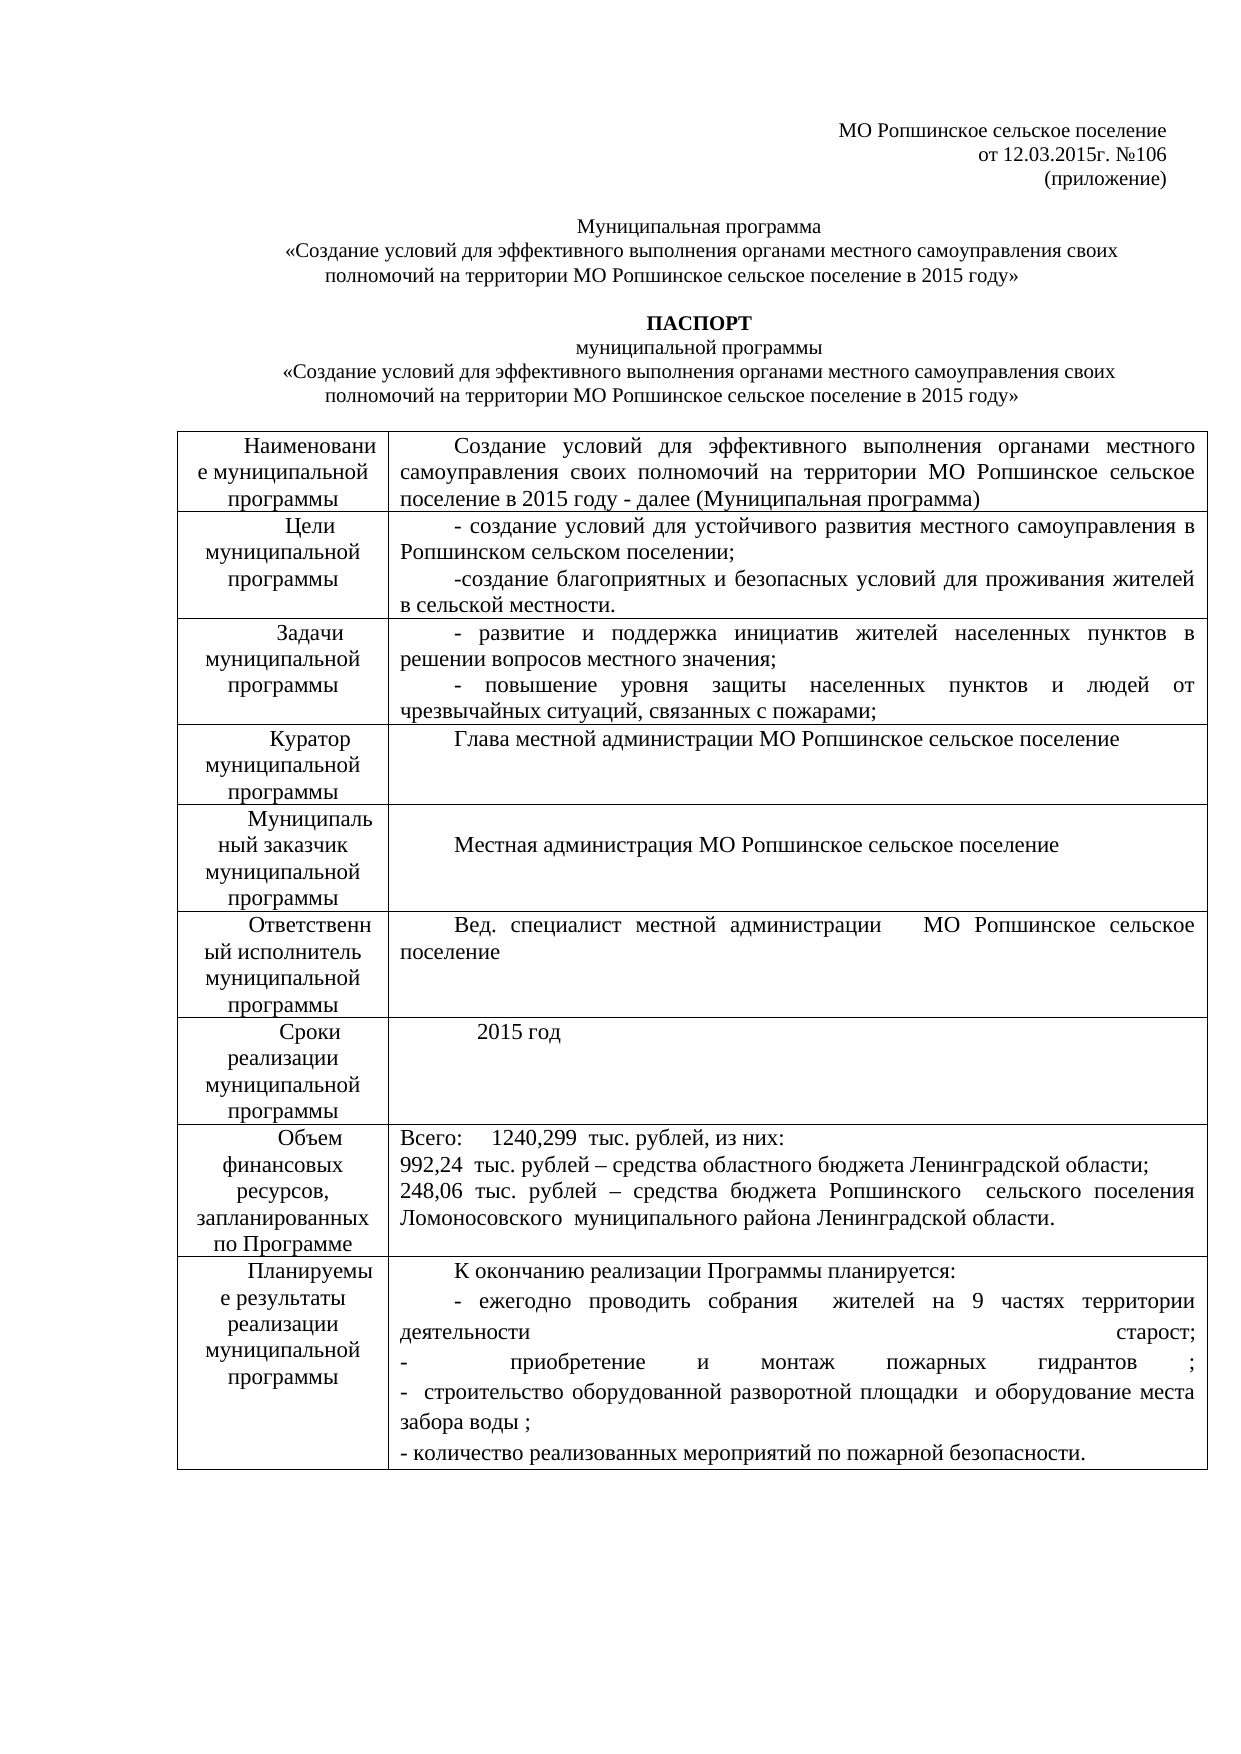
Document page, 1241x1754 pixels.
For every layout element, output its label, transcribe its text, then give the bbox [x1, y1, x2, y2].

table_cell Сроки реализации муниципальной программы [178, 1018, 388, 1123]
text «Создание условий для эффективного выполнения органами местного самоуправления своих полномочий на территории МО Ропшинское сельское поселение в 2015 году» [177, 238, 1167, 287]
table_cell 2015 год [389, 1018, 1207, 1123]
table_cell Цели муниципальной программы [178, 512, 388, 617]
table_cell Муниципальный заказчик муниципальной программы [178, 805, 388, 911]
text от 12.03.2015г. №106 [767, 142, 1167, 166]
text (приложение) [767, 166, 1167, 190]
table_cell Ответственный исполнитель муниципальной программы [178, 912, 388, 1017]
table_cell Вед. специалист местной администрации МО Ропшинское сельское поселение [389, 912, 1207, 1017]
text муниципальной программы [177, 335, 1167, 359]
text ПАСПОРТ [177, 311, 1167, 335]
text «Создание условий для эффективного выполнения органами местного самоуправления своих полномочий на территории МО Ропшинское сельское поселение в 2015 году» [177, 359, 1167, 407]
table_cell Глава местной администрации МО Ропшинское сельское поселение [389, 725, 1207, 804]
table_header Наименование муниципальной программы [178, 432, 388, 511]
table_header Создание условий для эффективного выполнения органами местного самоуправления своих полномочий на территории МО Ропшинское сельское поселение в 2015 году - далее (Муниципальная программа) [389, 432, 1207, 511]
table_cell Задачи муниципальной программы [178, 619, 388, 724]
table_cell - развитие и поддержка инициатив жителей населенных пунктов в решении вопросов местного значения; - повышение уровня защиты населенных пунктов и людей от чрезвычайных ситуаций, связанных с пожарами; [389, 619, 1207, 724]
table_cell Всего: 1240,299 тыс. рублей, из них: 992,24 тыс. рублей – средства областного бюджета Ленинградской области; 248,06 тыс. рублей – средства бюджета Ропшинского сельского поселения Ломоносовского муниципального района Ленинградской области. [389, 1125, 1207, 1256]
table_cell Местная администрация МО Ропшинское сельское поселение [389, 805, 1207, 911]
text Муниципальная программа [177, 214, 1167, 238]
table_cell Планируемые результаты реализации муниципальной программы [178, 1257, 388, 1468]
table_cell - создание условий для устойчивого развития местного самоуправления в Ропшинском сельском поселении; -создание благоприятных и безопасных условий для проживания жителей в сельской местности. [389, 512, 1207, 617]
table_cell К окончанию реализации Программы планируется: - ежегодно проводить собрания жителей на 9 частях территории деятельности старост; - приобретение и монтаж пожарных гидрантов ; - строительство оборудованной разворотной площадки и оборудование места забора воды ; - количество реализованных мероприятий по пожарной безопасности. [389, 1257, 1207, 1468]
text МО Ропшинское сельское поселение [177, 118, 1167, 142]
table_cell Куратор муниципальной программы [178, 725, 388, 804]
table_cell Объем финансовых ресурсов, запланированных по Программе [178, 1125, 388, 1256]
